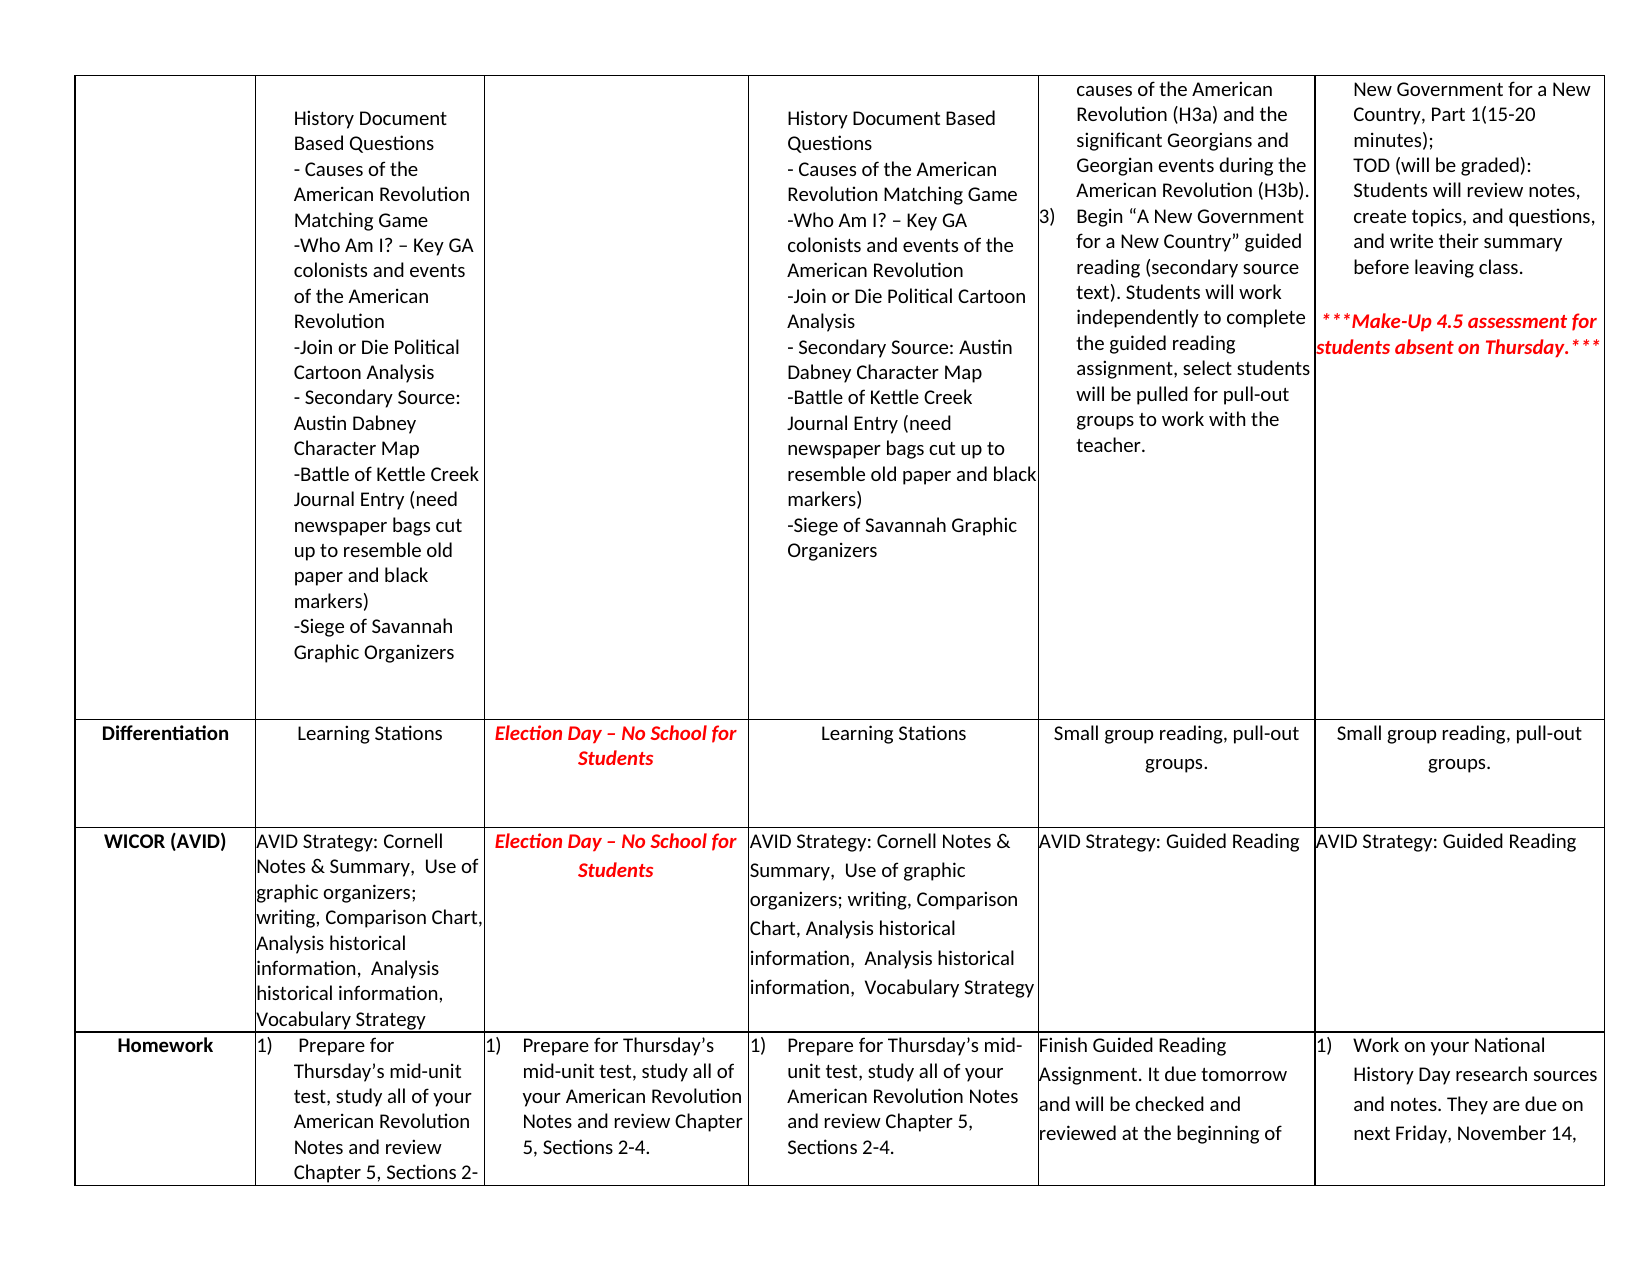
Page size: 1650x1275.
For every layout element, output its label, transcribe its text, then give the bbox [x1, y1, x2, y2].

table_cell WICOR (AVID) [76, 828, 255, 1031]
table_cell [749, 1033, 1038, 1185]
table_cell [1039, 1033, 1314, 1185]
table_cell Differentiation [76, 720, 255, 827]
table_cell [749, 76, 1038, 719]
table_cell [485, 76, 748, 719]
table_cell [1316, 76, 1604, 719]
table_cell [485, 1033, 748, 1185]
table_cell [1316, 1033, 1604, 1185]
table_cell Learning Stations [749, 720, 1038, 827]
table_cell Election Day – No School for Students [485, 828, 748, 1031]
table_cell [256, 76, 484, 719]
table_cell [256, 1033, 484, 1185]
table_cell Homework [76, 1033, 255, 1185]
table_cell Small group reading, pull-out groups. [1316, 720, 1604, 827]
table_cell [1039, 76, 1314, 719]
table_cell AVID Strategy: Guided Reading [1316, 828, 1604, 1031]
table_cell AVID Strategy: Guided Reading [1039, 828, 1314, 1031]
table_cell Election Day – No School for Students [485, 720, 748, 827]
table_cell AVID Strategy: Cornell Notes & Summary, Use of graphic organizers; writing, Comparison Chart, Analysis historical information, Analysis historical information, Vocabulary Strategy [749, 828, 1038, 1031]
table_cell Small group reading, pull-out groups. [1039, 720, 1314, 827]
table_cell AVID Strategy: Cornell Notes & Summary, Use of graphic organizers; writing, Comparison Chart, Analysis historical information, Analysis historical information, Vocabulary Strategy [256, 828, 484, 1031]
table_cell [76, 76, 255, 719]
table_cell Learning Stations [256, 720, 484, 827]
